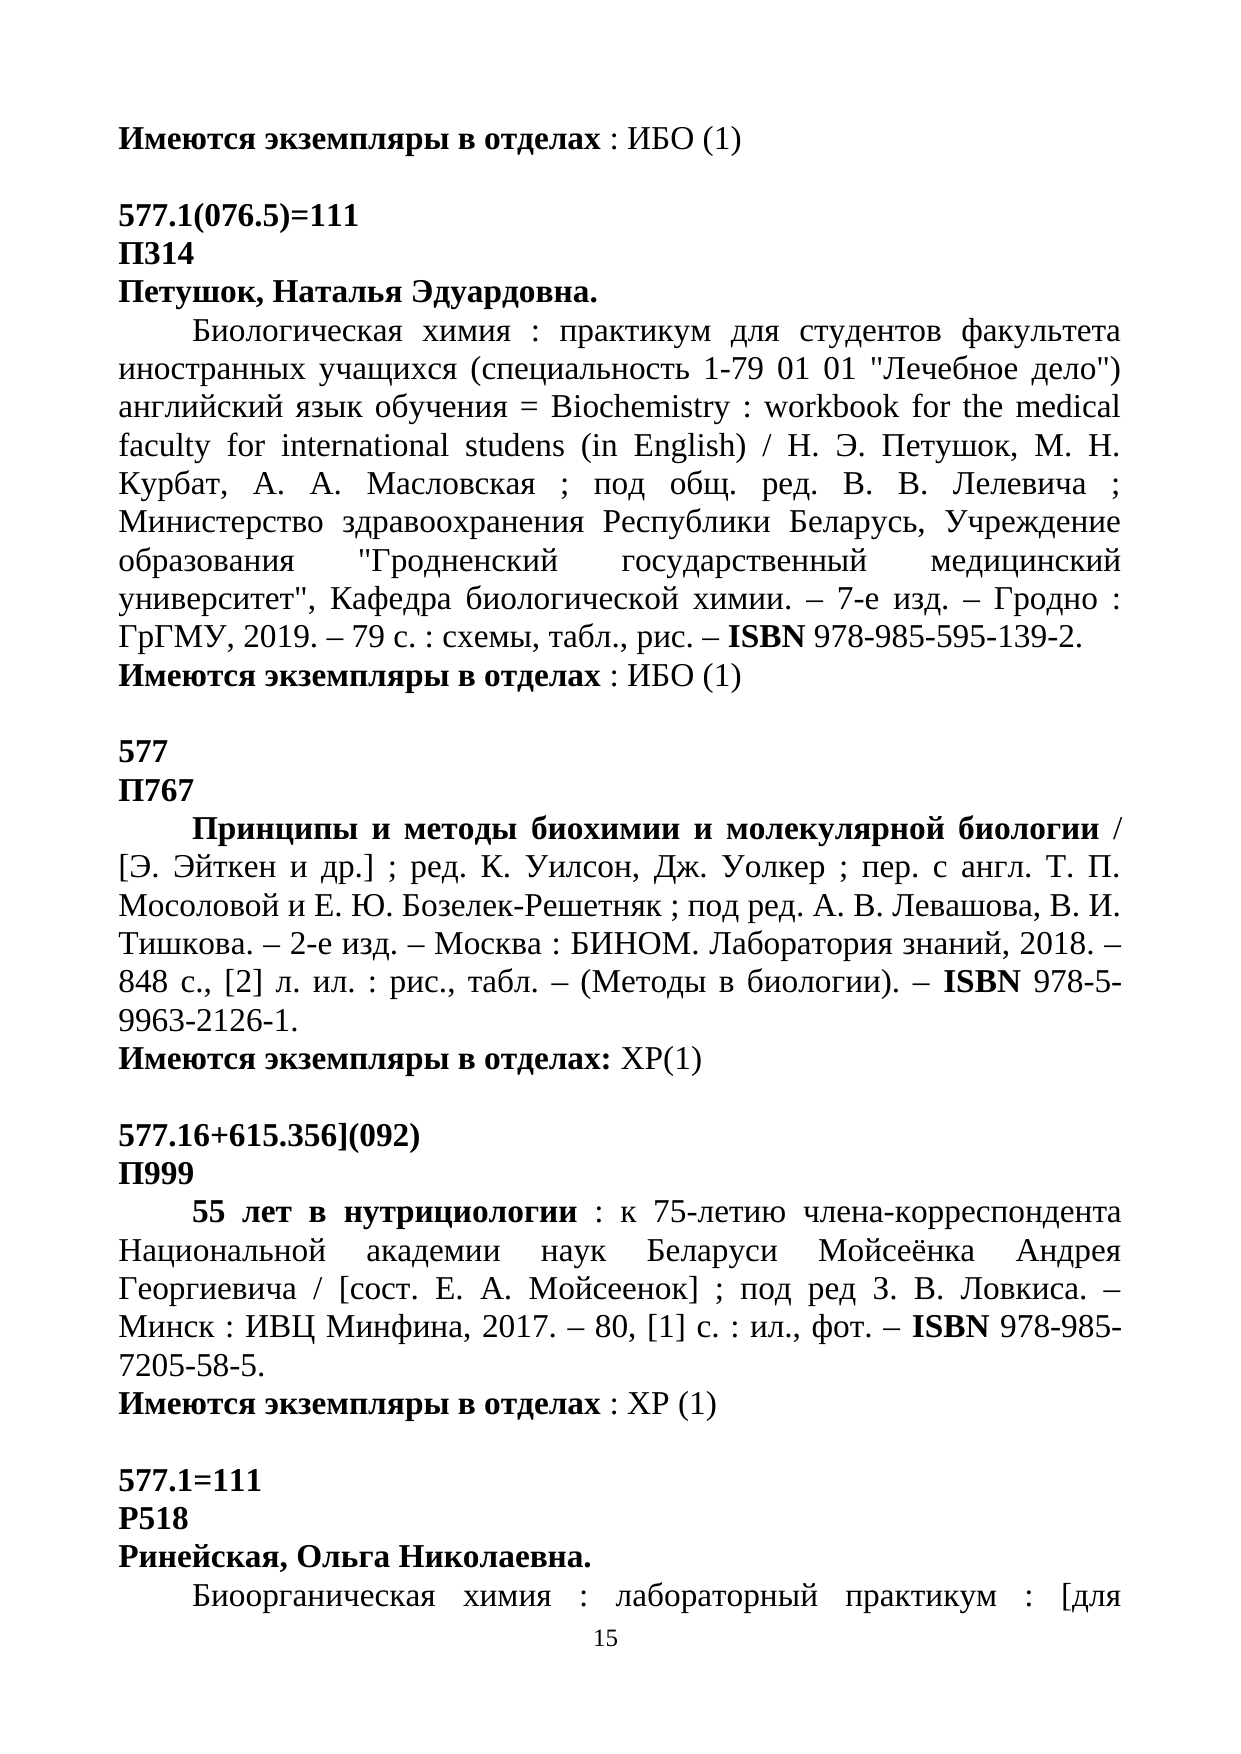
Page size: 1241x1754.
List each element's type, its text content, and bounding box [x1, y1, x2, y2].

text 577.1(076.5)=111 [118, 195, 1122, 233]
text Ринейская, Ольга Николаевна. [118, 1536, 1122, 1575]
text 577.16+615.356](092) [118, 1115, 1122, 1153]
text 577 [118, 731, 1122, 770]
text П999 [118, 1153, 1122, 1191]
text Петушок, Наталья Эдуардовна. [118, 271, 1122, 310]
text 55 лет в нутрициологии : к 75-летию члена-корреспондента Национальной академии наук Беларуси Мойсеёнка Андрея Георгиевича / [сост. Е. А. Мойсеенок] ; под ред З. В. Ловкиса. – Минск : ИВЦ Минфина, 2017. – 80, [1] с. : ил., фот. – ISBN 978-985-7205-58-5. [118, 1191, 1122, 1383]
text Имеются экземпляры в отделах: ХР(1) [118, 1038, 1122, 1076]
text 577.1=111 [118, 1460, 1122, 1498]
text Имеются экземпляры в отделах : ХР (1) [118, 1383, 1122, 1421]
text Биологическая химия : практикум для студентов факультета иностранных учащихся (специальность 1-79 01 01 "Лечебное дело") английский язык обучения = Biochemistry : workbook for the mеdical faculty for international studens (in English) / Н. Э. Петушок, М. Н. Курбат, А. А. Масловская ; под общ. ред. В. В. Лелевича ; Министерство здравоохранения Республики Беларусь, Учреждение образования "Гродненский государственный медицинский университет", Кафедра биологической химии. – 7-е изд. – Гродно : ГрГМУ, 2019. – 79 с. : схемы, табл., рис. – ISBN 978-985-595-139-2. [118, 310, 1122, 655]
text П767 [118, 770, 1122, 808]
text П314 [118, 233, 1122, 271]
text Принципы и методы биохимии и молекулярной биологии / [Э. Эйткен и др.] ; ред. К. Уилсон, Дж. Уолкер ; пер. с англ. Т. П. Мосоловой и Е. Ю. Бозелек-Решетняк ; под ред. А. В. Левашова, В. И. Тишкова. – 2-е изд. – Москва : БИНОМ. Лаборатория знаний, 2018. – 848 с., [2] л. ил. : рис., табл. – (Методы в биологии). – ISBN 978-5-9963-2126-1. [118, 808, 1122, 1038]
text Имеются экземпляры в отделах : ИБО (1) [118, 118, 1122, 156]
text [118, 1575, 1122, 1613]
text Имеются экземпляры в отделах : ИБО (1) [118, 655, 1122, 693]
text Р518 [118, 1498, 1122, 1536]
